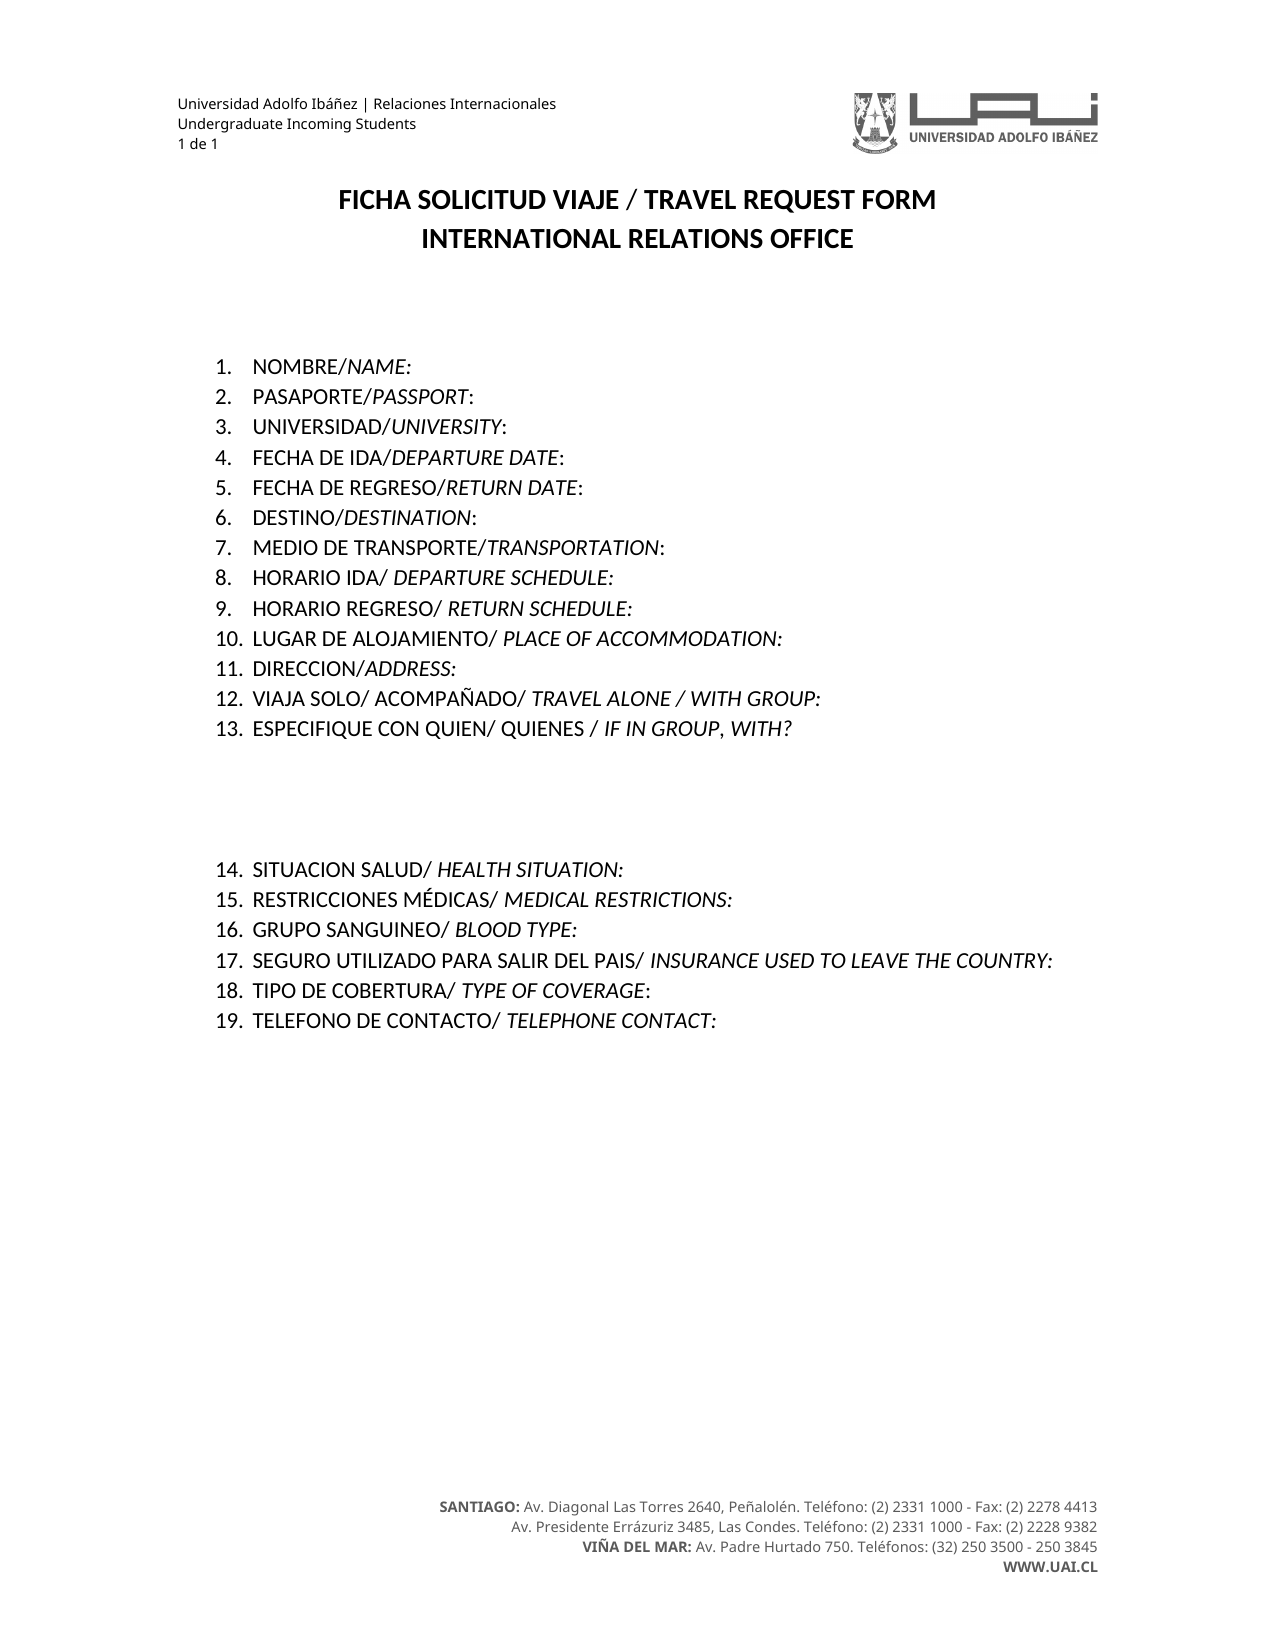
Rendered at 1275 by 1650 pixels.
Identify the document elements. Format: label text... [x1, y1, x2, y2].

list RESTRICCIONES MÉDICAS/ MEDICAL RESTRICTIONS: [215, 885, 1098, 913]
list TIPO DE COBERTURA/ TYPE OF COVERAGE: [215, 976, 1098, 1004]
list GRUPO SANGUINEO/ BLOOD TYPE: [215, 916, 1098, 943]
list SITUACION SALUD/ HEALTH SITUATION: [215, 855, 1098, 883]
list SEGURO UTILIZADO PARA SALIR DEL PAIS/ INSURANCE USED TO LEAVE THE COUNTRY: [215, 946, 1098, 974]
list HORARIO IDA/ DEPARTURE SCHEDULE: [215, 563, 1098, 591]
list UNIVERSIDAD/UNIVERSITY: [215, 412, 1098, 440]
picture [852, 93, 1098, 154]
list HORARIO REGRESO/ RETURN SCHEDULE: [215, 594, 1098, 622]
list MEDIO DE TRANSPORTE/TRANSPORTATION: [215, 533, 1098, 561]
list FECHA DE REGRESO/RETURN DATE: [215, 473, 1098, 501]
list LUGAR DE ALOJAMIENTO/ PLACE OF ACCOMMODATION: [215, 624, 1098, 652]
text FICHA SOLICITUD VIAJE / TRAVEL REQUEST FORM [177, 181, 1098, 217]
list NOMBRE/NAME: [215, 352, 1098, 380]
list PASAPORTE/PASSPORT: [215, 382, 1098, 410]
text INTERNATIONAL RELATIONS OFFICE [177, 220, 1098, 255]
list DESTINO/DESTINATION: [215, 503, 1098, 531]
list FECHA DE IDA/DEPARTURE DATE: [215, 443, 1098, 471]
list ESPECIFIQUE CON QUIEN/ QUIENES / IF IN GROUP, WITH? [215, 714, 1098, 742]
list TELEFONO DE CONTACTO/ TELEPHONE CONTACT: [215, 1006, 1098, 1034]
list DIRECCION/ADDRESS: [215, 654, 1098, 682]
list VIAJA SOLO/ ACOMPAÑADO/ TRAVEL ALONE / WITH GROUP: [215, 684, 1098, 712]
